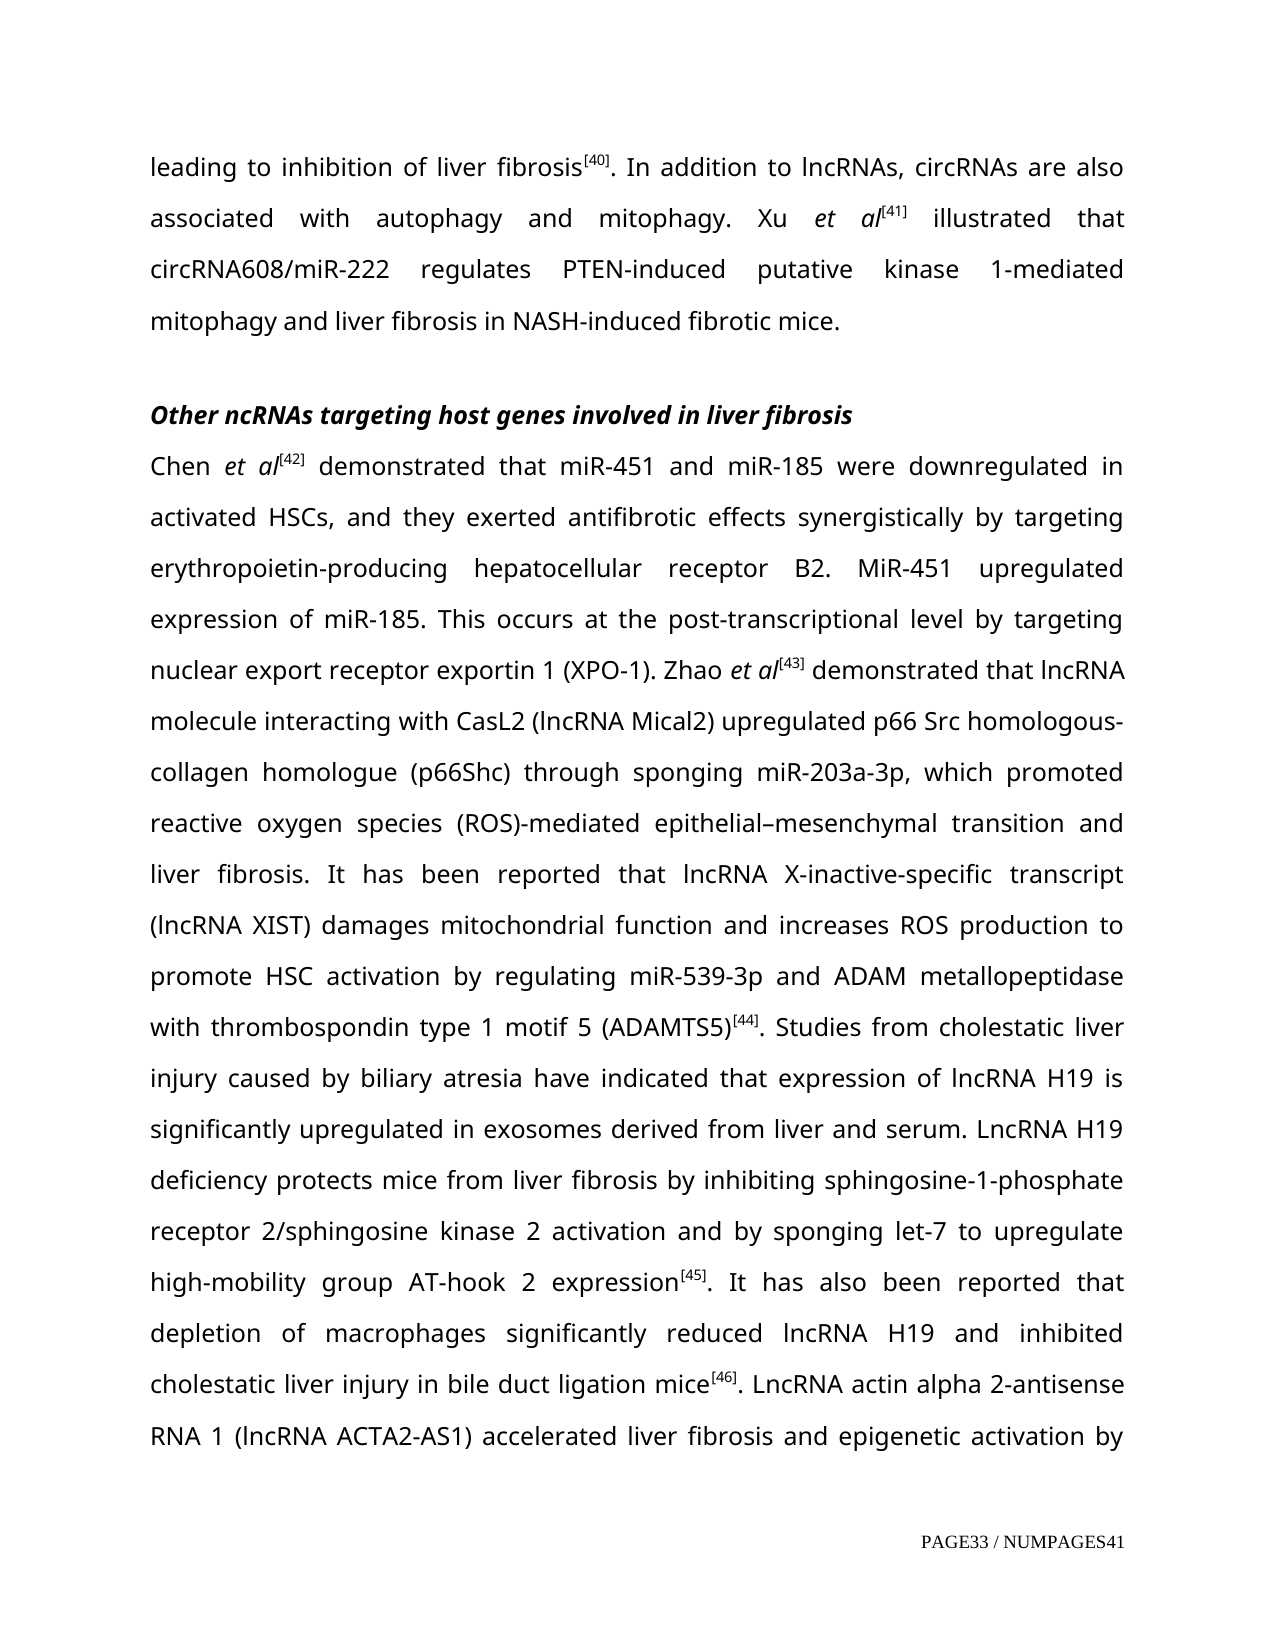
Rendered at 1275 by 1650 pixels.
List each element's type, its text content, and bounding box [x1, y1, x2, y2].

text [150, 150, 1125, 337]
text Other ncRNAs targeting host genes involved in liver fibrosis [150, 397, 1125, 431]
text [150, 448, 1125, 1452]
